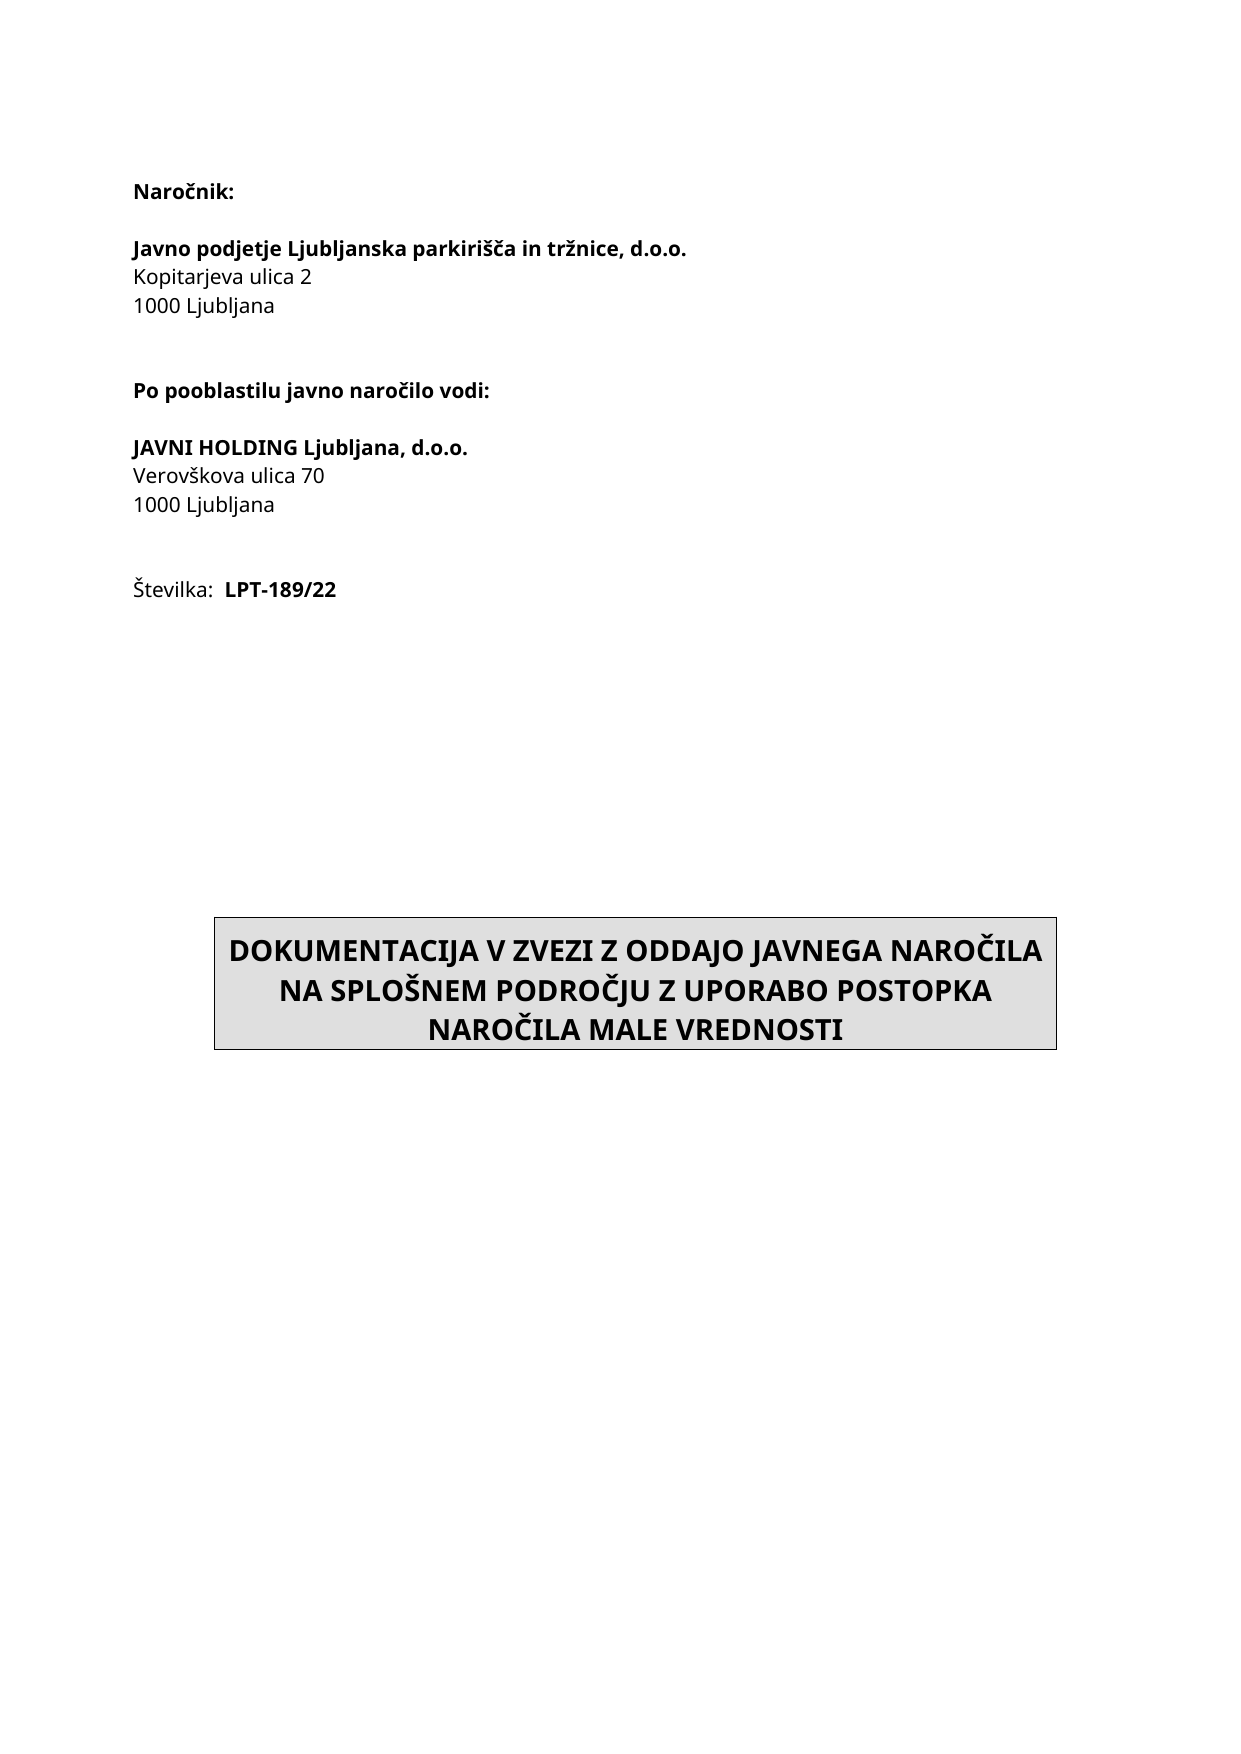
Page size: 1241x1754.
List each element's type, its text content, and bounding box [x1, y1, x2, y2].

table_header DOKUMENTACIJA V ZVEZI Z ODDAJO JAVNEGA NAROČILA NA SPLOŠNEM PODROČJU Z UPORABO POSTOPKA NAROČILA MALE VREDNOSTI [215, 918, 1056, 1049]
text JAVNI HOLDING Ljubljana, d.o.o. [133, 433, 1122, 462]
text Številka: LPT-189/22 [133, 575, 1122, 604]
text 1000 Ljubljana [133, 490, 1122, 518]
text Verovškova ulica 70 [133, 462, 1122, 490]
text Javno podjetje Ljubljanska parkirišča in tržnice, d.o.o. [133, 234, 1122, 262]
text Naročnik: [133, 177, 1122, 206]
text Kopitarjeva ulica 2 [133, 262, 1122, 291]
text 1000 Ljubljana [133, 291, 1122, 319]
text Po pooblastilu javno naročilo vodi: [133, 376, 1122, 405]
